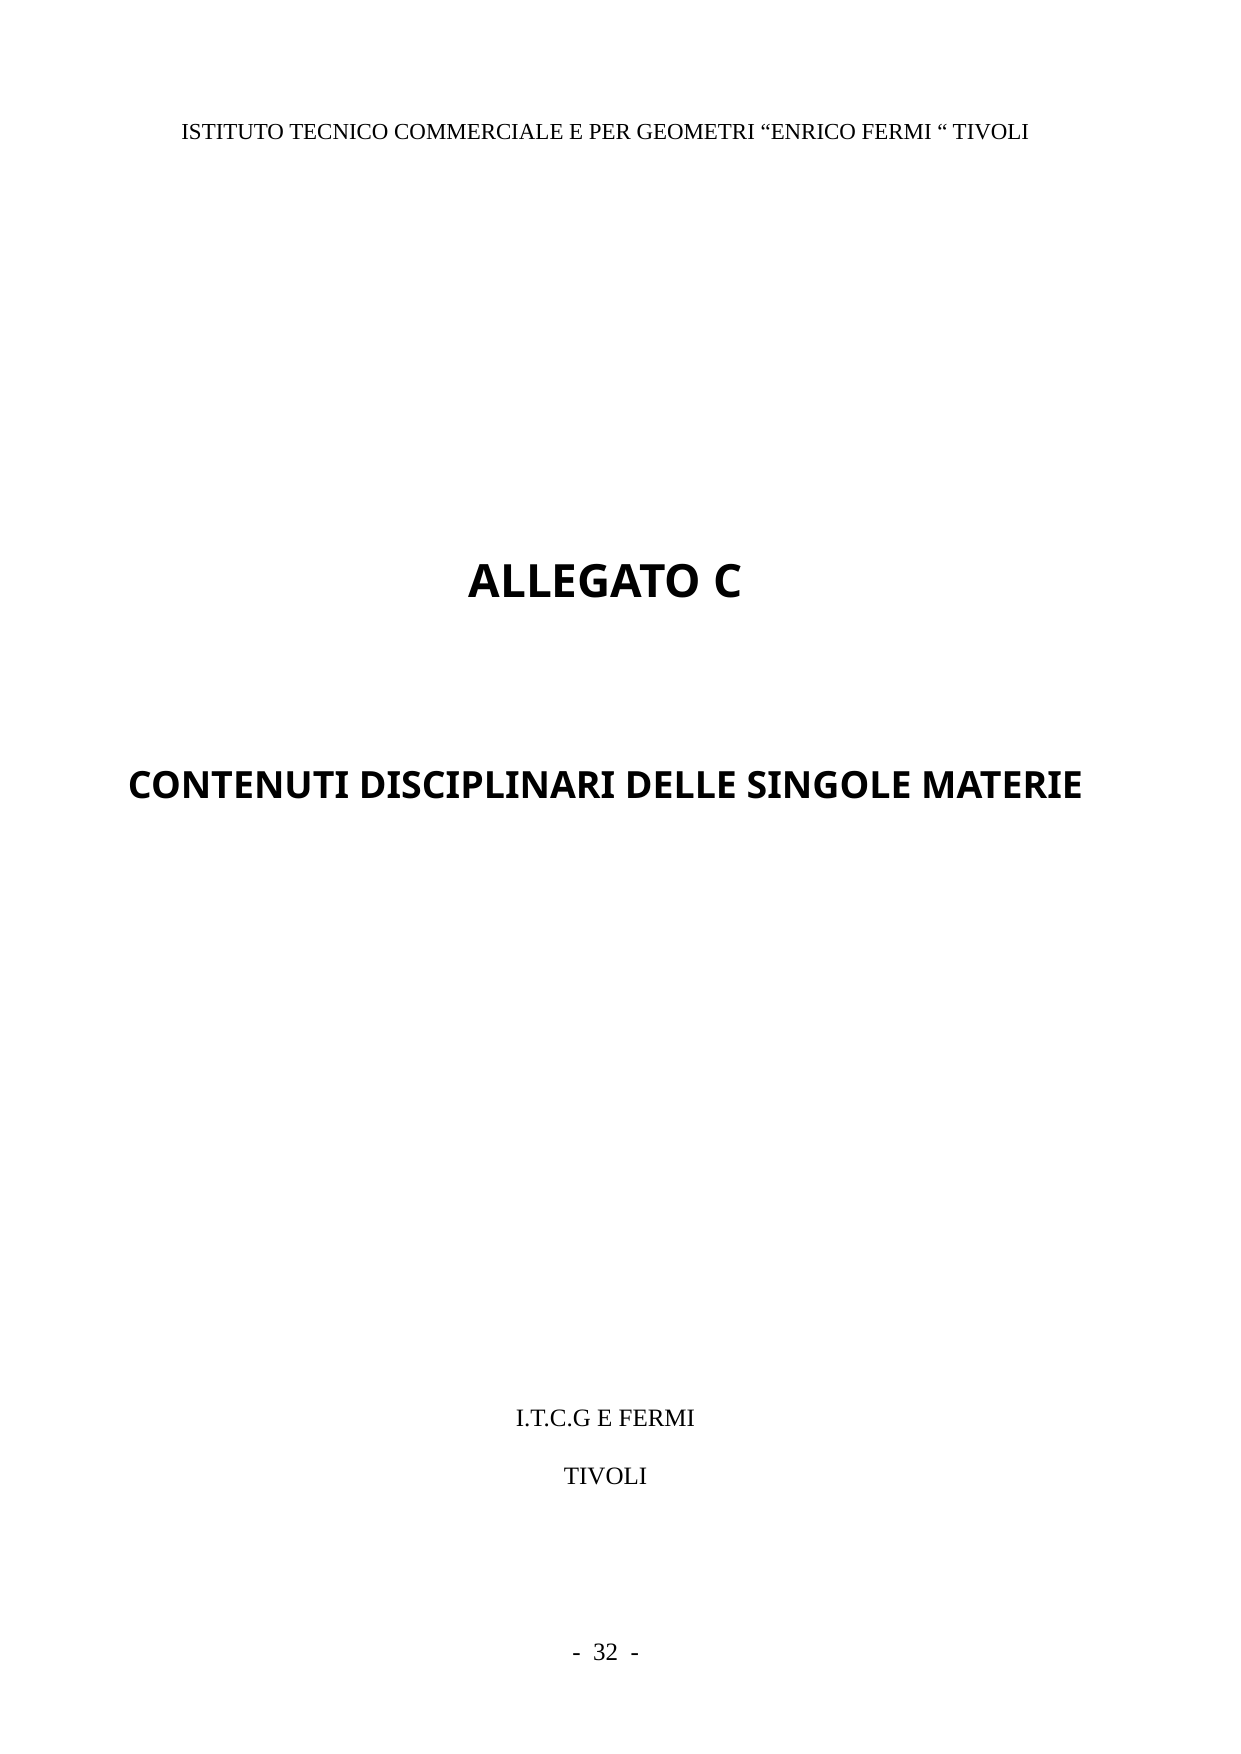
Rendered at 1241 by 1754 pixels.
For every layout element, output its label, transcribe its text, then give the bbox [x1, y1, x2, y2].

text ALLEGATO C [88, 548, 1122, 611]
text CONTENUTI DISCIPLINARI DELLE SINGOLE MATERIE [88, 758, 1122, 809]
text TIVOLI [88, 1461, 1122, 1489]
text I.T.C.G E FERMI [88, 1403, 1122, 1432]
